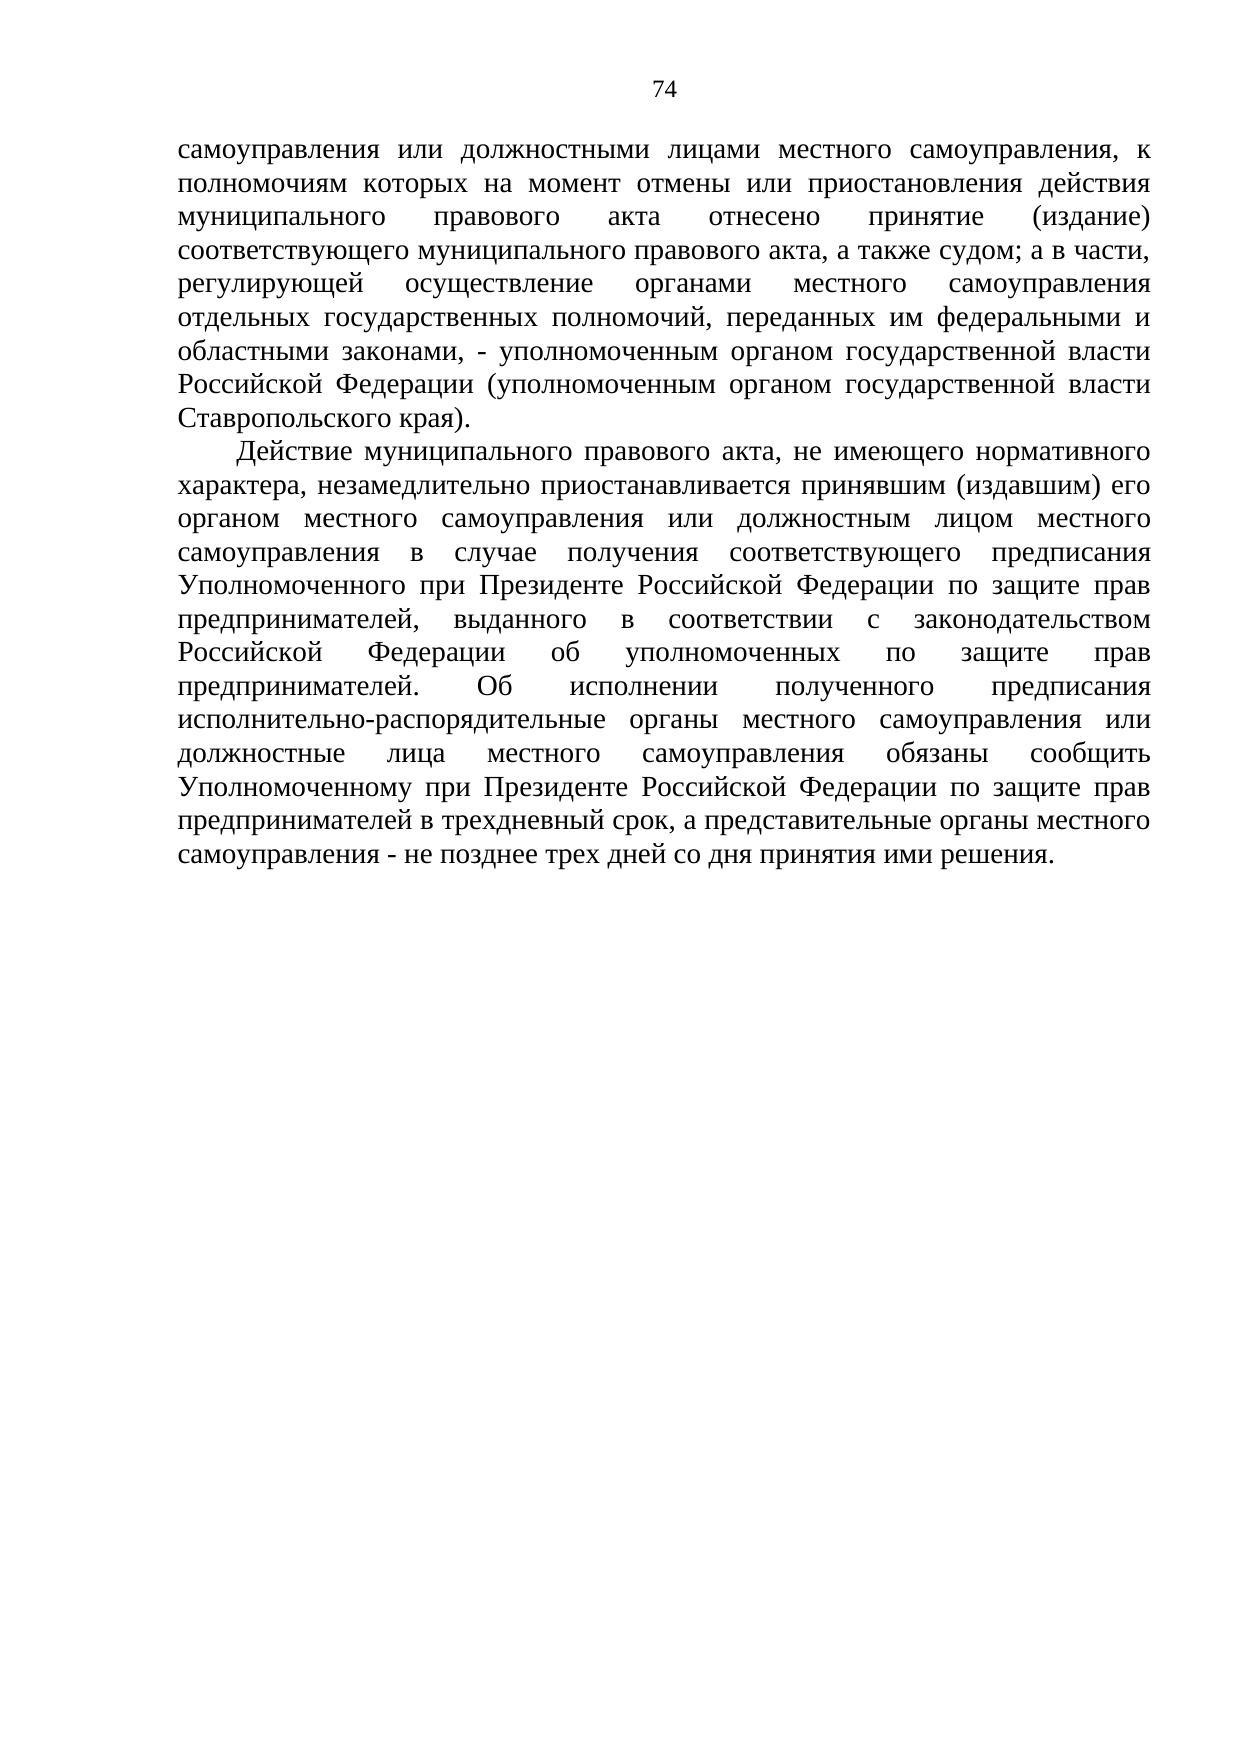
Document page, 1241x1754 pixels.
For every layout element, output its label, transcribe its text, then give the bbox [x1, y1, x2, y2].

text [177, 131, 1152, 433]
text Действие муниципального правового акта, не имеющего нормативного характера, незамедлительно приостанавливается принявшим (издавшим) его органом местного самоуправления или должностным лицом местного самоуправления в случае получения соответствующего предписания Уполномоченного при Президенте Российской Федерации по защите прав предпринимателей, выданного в соответствии с законодательством Российской Федерации об уполномоченных по защите прав предпринимателей. Об исполнении полученного предписания исполнительно-распорядительные органы местного самоуправления или должностные лица местного самоуправления обязаны сообщить Уполномоченному при Президенте Российской Федерации по защите прав предпринимателей в трехдневный срок, а представительные органы местного самоуправления - не позднее трех дней со дня принятия ими решения. [177, 433, 1152, 869]
